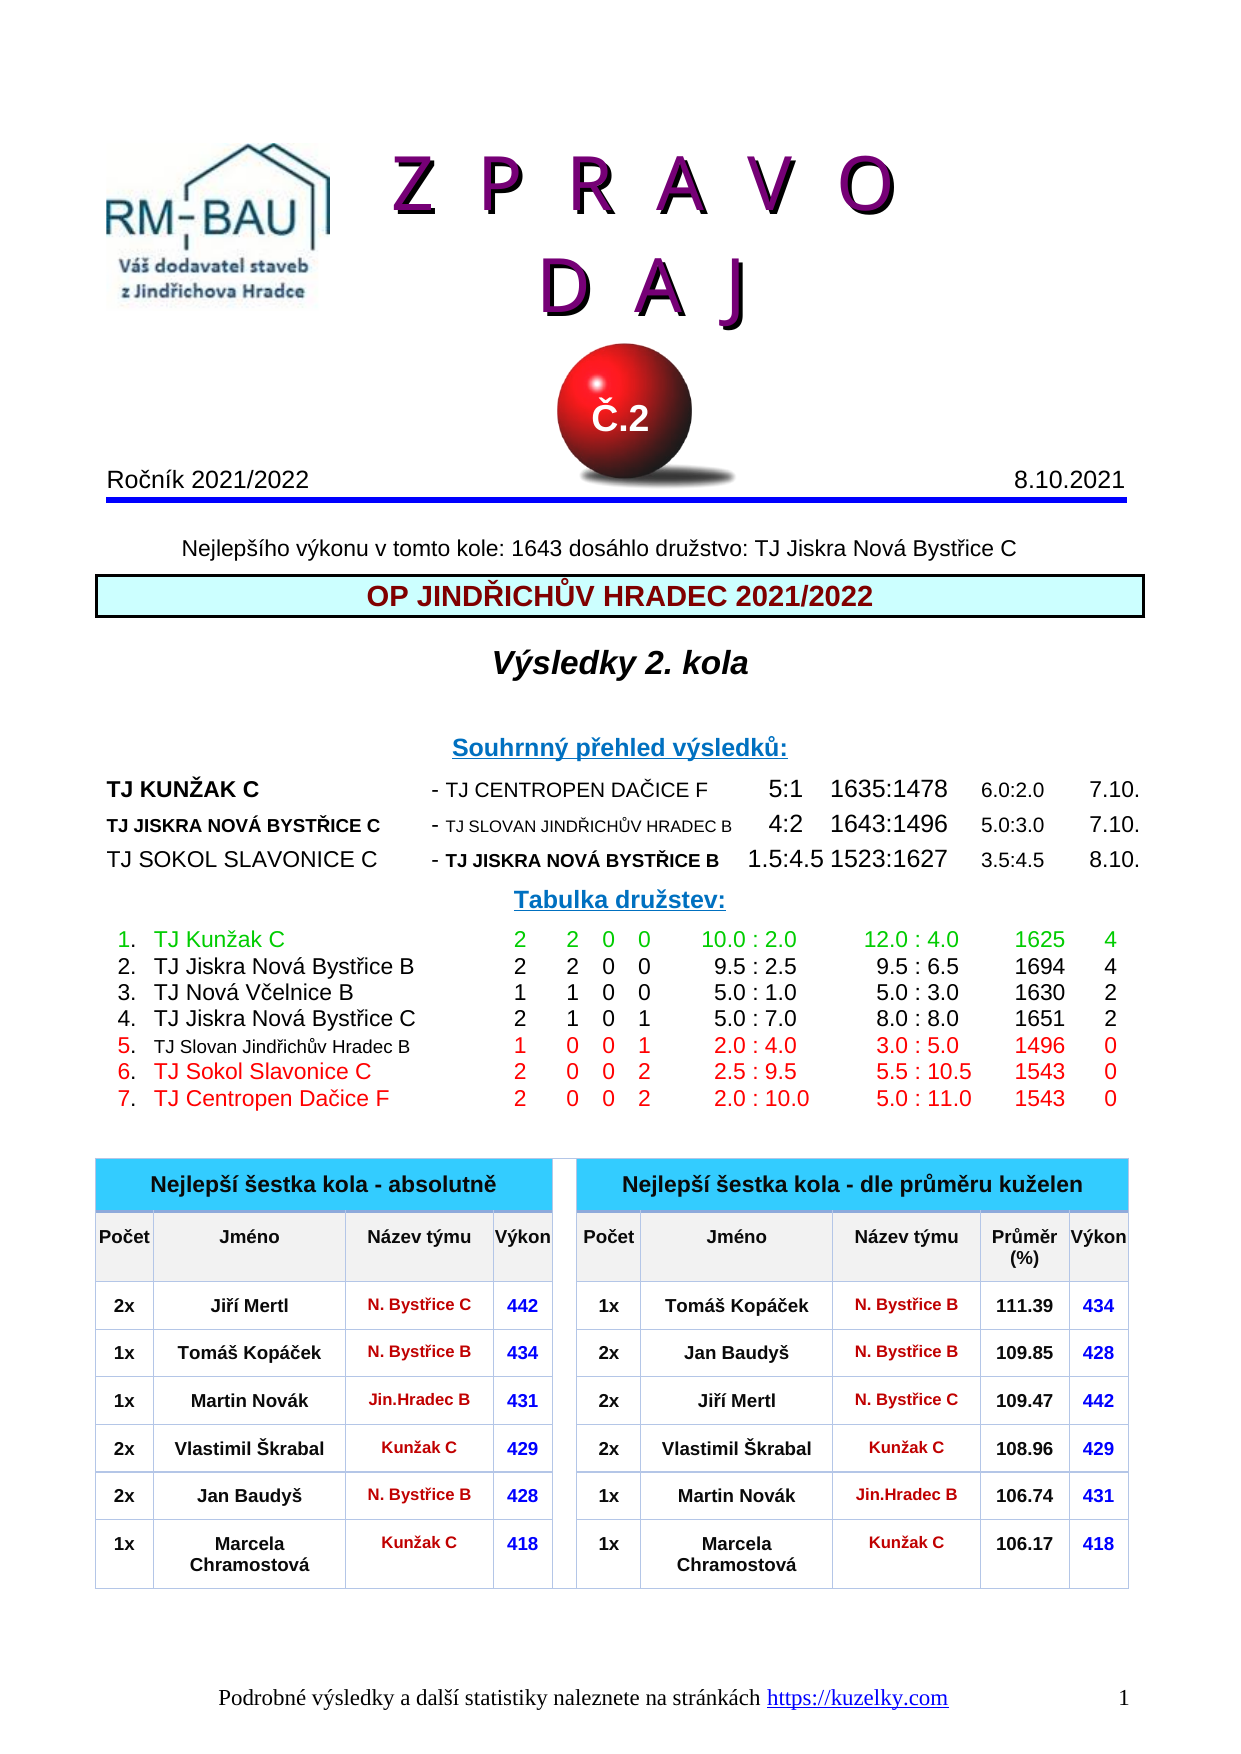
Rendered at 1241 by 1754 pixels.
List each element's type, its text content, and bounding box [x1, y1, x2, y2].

text Souhrnný přehled výsledků: [94, 733, 1145, 761]
table_cell 418 [494, 1520, 552, 1588]
table_cell 2x [577, 1377, 640, 1424]
table_cell Jiří Mertl [641, 1377, 832, 1424]
table_cell 428 [494, 1473, 552, 1519]
table_cell 429 [494, 1425, 552, 1471]
text Výsledky 2. kola [106, 643, 1134, 681]
table_cell 434 [1070, 1282, 1128, 1329]
text Nejlepšího výkonu v tomto kole: 1643 dosáhlo družstvo: TJ Jiskra Nová Bystřice C [106, 535, 1134, 561]
table_cell Kunžak C [833, 1520, 980, 1588]
table_cell Kunžak C [833, 1425, 980, 1471]
table_cell 442 [1070, 1377, 1128, 1424]
table_cell Jiří Mertl [154, 1282, 345, 1329]
table_cell Název týmu [346, 1213, 493, 1281]
table_cell Martin Novák [154, 1377, 345, 1424]
table_cell 108.96 [981, 1425, 1069, 1471]
table_cell Tomáš Kopáček [641, 1282, 832, 1329]
table_cell 2x [96, 1473, 153, 1519]
table_cell 429 [1070, 1425, 1128, 1471]
table_cell N. Bystřice B [833, 1282, 980, 1329]
table_cell 2x [577, 1425, 640, 1471]
table_header Nejlepší šestka kola - absolutně [96, 1159, 552, 1210]
table_cell 418 [1070, 1520, 1128, 1588]
table_cell N. Bystřice B [833, 1330, 980, 1376]
text 3. TJ Nová Včelnice B 1 1 0 0 5.0 : 1.0 5.0 : 3.0 1630 2 [106, 979, 1134, 1005]
table_cell Vlastimil Škrabal [154, 1425, 345, 1471]
table_cell 434 [494, 1330, 552, 1376]
table_cell 106.74 [981, 1473, 1069, 1519]
table_cell Název týmu [833, 1213, 980, 1281]
picture [106, 143, 330, 311]
table_cell Marcela Chramostová [154, 1520, 345, 1588]
table_cell 431 [494, 1377, 552, 1424]
table_cell 1x [96, 1377, 153, 1424]
table_cell 109.47 [981, 1377, 1069, 1424]
text TJ Jiskra Nová Bystřice C - TJ Slovan Jindřichův Hradec B 4:2 1643:1496 5.0:3.0 7.10. [106, 809, 1134, 838]
table_cell Jan Baudyš [154, 1473, 345, 1519]
subtitle OP Jindřichův Hradec 2021/2022 [98, 577, 1142, 615]
table_cell Počet [577, 1213, 640, 1281]
table_cell 431 [1070, 1473, 1128, 1519]
table_header Nejlepší šestka kola - dle průměru kuželen [577, 1159, 1128, 1210]
text TJ Sokol Slavonice C - TJ Jiskra Nová Bystřice B 1.5:4.5 1523:1627 3.5:4.5 8.10. [106, 844, 1134, 873]
table_cell 1x [577, 1520, 640, 1588]
table_cell Kunžak C [346, 1520, 493, 1588]
text 4. TJ Jiskra Nová Bystřice C 2 1 0 1 5.0 : 7.0 8.0 : 8.0 1651 2 [106, 1005, 1134, 1032]
text Č.2 [106, 396, 1134, 439]
table_cell Počet [96, 1213, 153, 1281]
table_cell Martin Novák [641, 1473, 832, 1519]
table_cell 2x [96, 1282, 153, 1329]
table_cell Výkon [494, 1213, 552, 1281]
text Tabulka družstev: [94, 885, 1145, 914]
text 2. TJ Jiskra Nová Bystřice B 2 2 0 0 9.5 : 2.5 9.5 : 6.5 1694 4 [106, 953, 1134, 979]
table_cell 1x [577, 1282, 640, 1329]
table_cell Marcela Chramostová [641, 1520, 832, 1588]
table_cell Výkon [1070, 1213, 1128, 1281]
table_cell 106.17 [981, 1520, 1069, 1588]
table_cell 2x [577, 1330, 640, 1376]
text 6. TJ Sokol Slavonice C 2 0 0 2 2.5 : 9.5 5.5 : 10.5 1543 0 [106, 1058, 1134, 1084]
table_cell 2x [96, 1425, 153, 1471]
table_cell 442 [494, 1282, 552, 1329]
table_cell Jan Baudyš [641, 1330, 832, 1376]
table_cell Kunžak C [346, 1425, 493, 1471]
text Ročník 2021/2022 8.10.2021 [106, 466, 1134, 494]
table_cell N. Bystřice B [346, 1473, 493, 1519]
table_header [553, 1159, 576, 1588]
text 5. TJ Slovan Jindřichův Hradec B 1 0 0 1 2.0 : 4.0 3.0 : 5.0 1496 0 [106, 1032, 1134, 1058]
table_cell Průměr (%) [981, 1213, 1069, 1281]
table_cell N. Bystřice C [346, 1282, 493, 1329]
table_cell 1x [577, 1473, 640, 1519]
table_cell Tomáš Kopáček [154, 1330, 345, 1376]
table_cell Jméno [154, 1213, 345, 1281]
table_cell 1x [96, 1330, 153, 1376]
table_cell 109.85 [981, 1330, 1069, 1376]
table_cell Jméno [641, 1213, 832, 1281]
table_cell N. Bystřice B [346, 1330, 493, 1376]
table_cell Jin.Hradec B [346, 1377, 493, 1424]
table_cell 111.39 [981, 1282, 1069, 1329]
text 1. TJ Kunžak C 2 2 0 0 10.0 : 2.0 12.0 : 4.0 1625 4 [106, 926, 1134, 953]
table_cell 428 [1070, 1330, 1128, 1376]
table_cell Jin.Hradec B [833, 1473, 980, 1519]
table_cell N. Bystřice C [833, 1377, 980, 1424]
table_cell 1x [96, 1520, 153, 1588]
table_cell Vlastimil Škrabal [641, 1425, 832, 1471]
text TJ Kunžak C - TJ Centropen Dačice F 5:1 1635:1478 6.0:2.0 7.10. [106, 774, 1134, 803]
text 7. TJ Centropen Dačice F 2 0 0 2 2.0 : 10.0 5.0 : 11.0 1543 0 [106, 1084, 1134, 1111]
